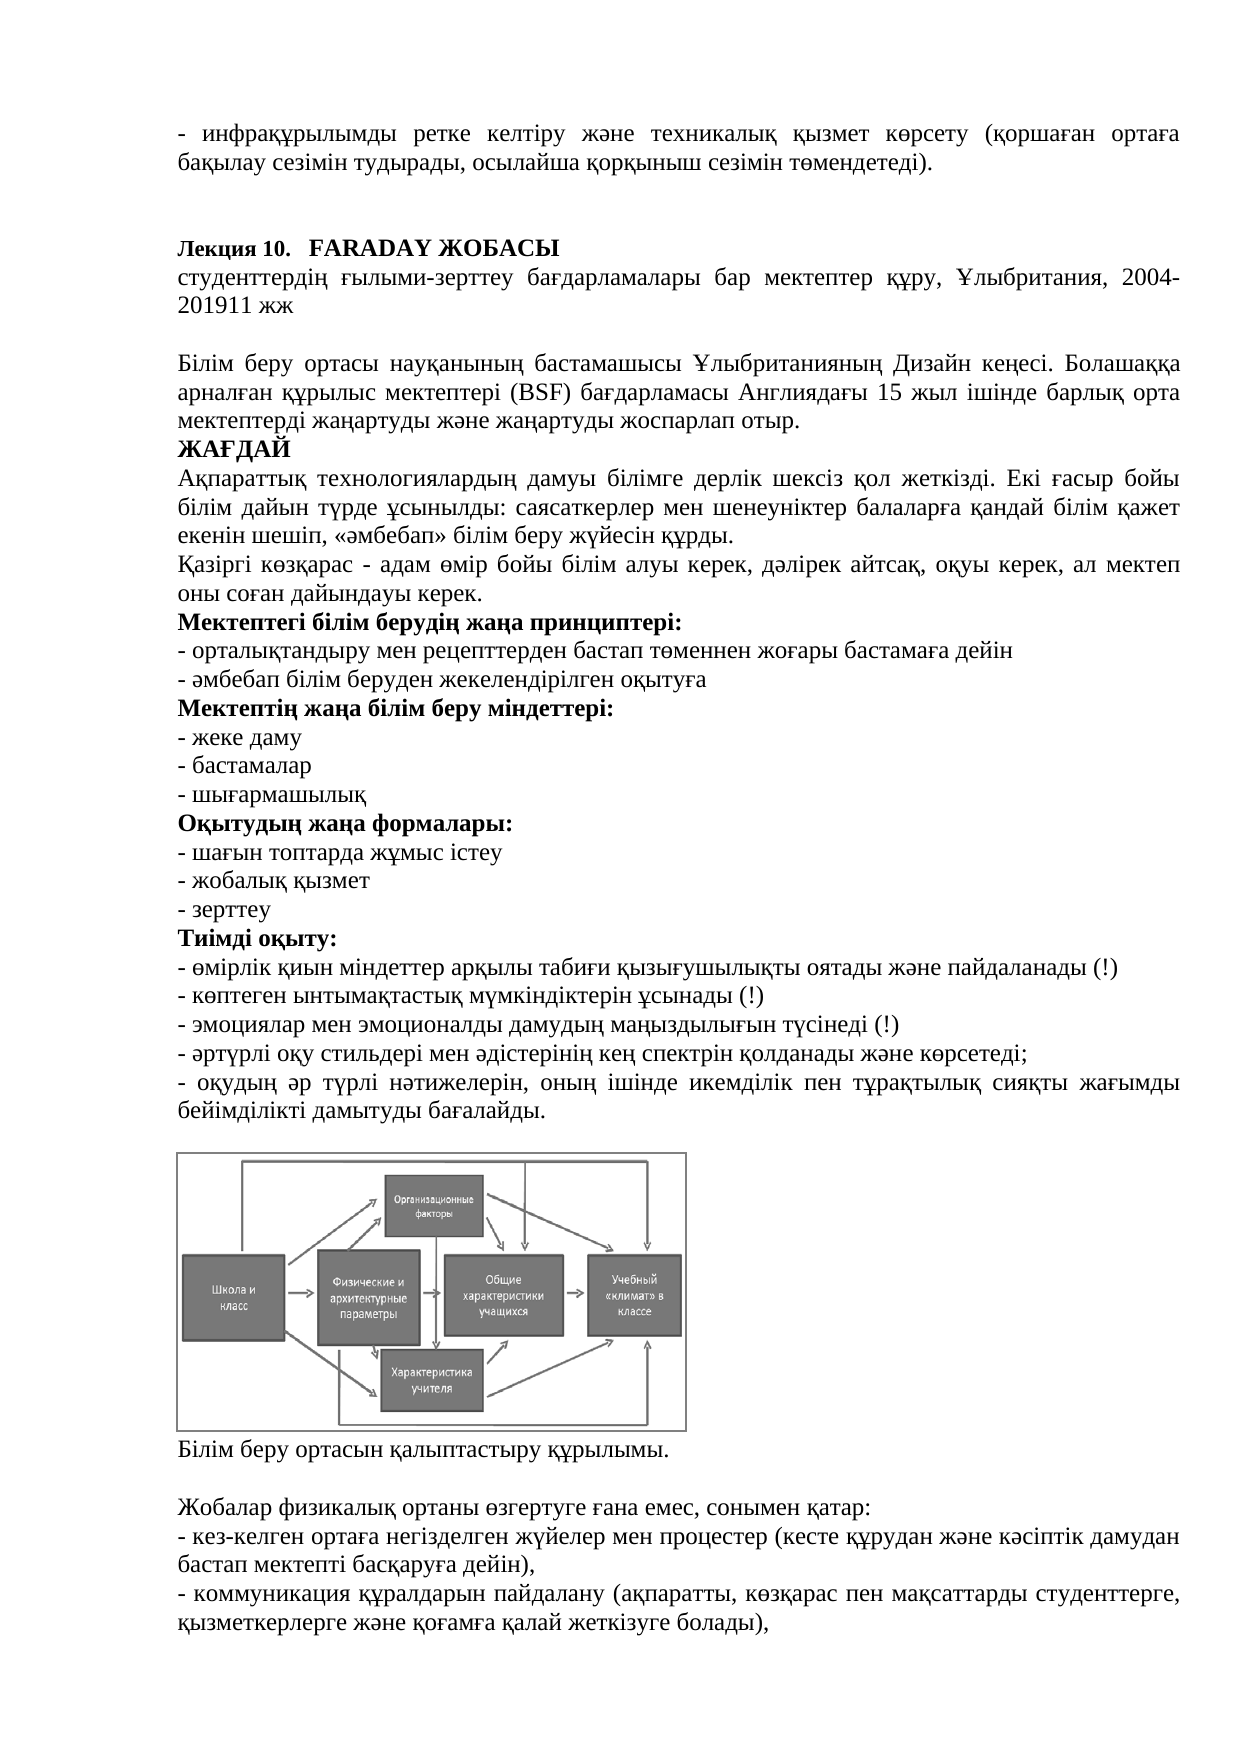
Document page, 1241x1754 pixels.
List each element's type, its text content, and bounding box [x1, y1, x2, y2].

text Жобалар физикалық ортаны өзгертуге ғана емес, сонымен қатар: [177, 1492, 1181, 1521]
text Мектептегі білім берудің жаңа принциптері: [177, 607, 1181, 636]
text - өмірлік қиын міндеттер арқылы табиғи қызығушылықты оятады және пайдаланады (!) [177, 952, 1181, 981]
text - шағын топтарда жұмыс істеу [177, 837, 1181, 866]
text - әртүрлі оқу стильдері мен әдістерінің кең спектрін қолданады және көрсетеді; [177, 1038, 1181, 1067]
picture [181, 1159, 682, 1429]
text Тиімді оқыту: [177, 923, 1181, 952]
text - орталықтандыру мен рецепттерден бастап төменнен жоғары бастамаға дейін [177, 636, 1181, 664]
text Білім беру ортасын қалыптастыру құрылымы. [177, 1434, 1181, 1463]
text студенттердің ғылыми-зерттеу бағдарламалары бар мектептер құру, Ұлыбритания, 2004-201911 жж [177, 262, 1181, 319]
text Ақпараттық технологиялардың дамуы білімге дерлік шексіз қол жеткізді. Екі ғасыр бойы білім дайын түрде ұсынылды: саясаткерлер мен шенеуніктер балаларға қандай білім қажет екенін шешіп, «әмбебап» білім беру жүйесін құрды. [177, 463, 1181, 549]
text - жеке даму [177, 722, 1181, 751]
text - инфрақұрылымды ретке келтіру және техникалық қызмет көрсету (қоршаған ортаға бақылау сезімін тудырады, осылайша қорқыныш сезімін төмендетеді). [177, 118, 1181, 176]
text - әмбебап білім беруден жекелендірілген оқытуға [177, 664, 1181, 693]
text - коммуникация құралдарын пайдалану (ақпаратты, көзқарас пен мақсаттарды студенттерге, қызметкерлерге және қоғамға қалай жеткізуге болады), [177, 1578, 1181, 1636]
text - жобалық қызмет [177, 866, 1181, 894]
text - кез-келген ортаға негізделген жүйелер мен процестер (кесте құрудан және кәсіптік дамудан бастап мектепті басқаруға дейін), [177, 1521, 1181, 1578]
text Білім беру ортасы науқанының бастамашысы Ұлыбританияның Дизайн кеңесі. Болашаққа арналған құрылыс мектептері (BSF) бағдарламасы Англиядағы 15 жыл ішінде барлық орта мектептерді жаңартуды және жаңартуды жоспарлап отыр. [177, 348, 1181, 434]
text Мектептің жаңа білім беру міндеттері: [177, 693, 1181, 722]
text - шығармашылық [177, 779, 1181, 808]
text Оқытудың жаңа формалары: [177, 808, 1181, 837]
text - оқудың әр түрлі нәтижелерін, оның ішінде икемділік пен тұрақтылық сияқты жағымды бейімділікті дамытуды бағалайды. [177, 1067, 1181, 1124]
text - эмоциялар мен эмоционалды дамудың маңыздылығын түсінеді (!) [177, 1009, 1181, 1038]
text ЖАҒДАЙ [177, 434, 1181, 463]
text - көптеген ынтымақтастық мүмкіндіктерін ұсынады (!) [177, 981, 1181, 1009]
text Лекция 10. FARADAY ЖОБАСЫ [177, 233, 1181, 262]
text - зерттеу [177, 894, 1181, 923]
text Қазіргі көзқарас - адам өмір бойы білім алуы керек, дәлірек айтсақ, оқуы керек, ал мектеп оны соған дайындауы керек. [177, 549, 1181, 607]
text - бастамалар [177, 751, 1181, 779]
